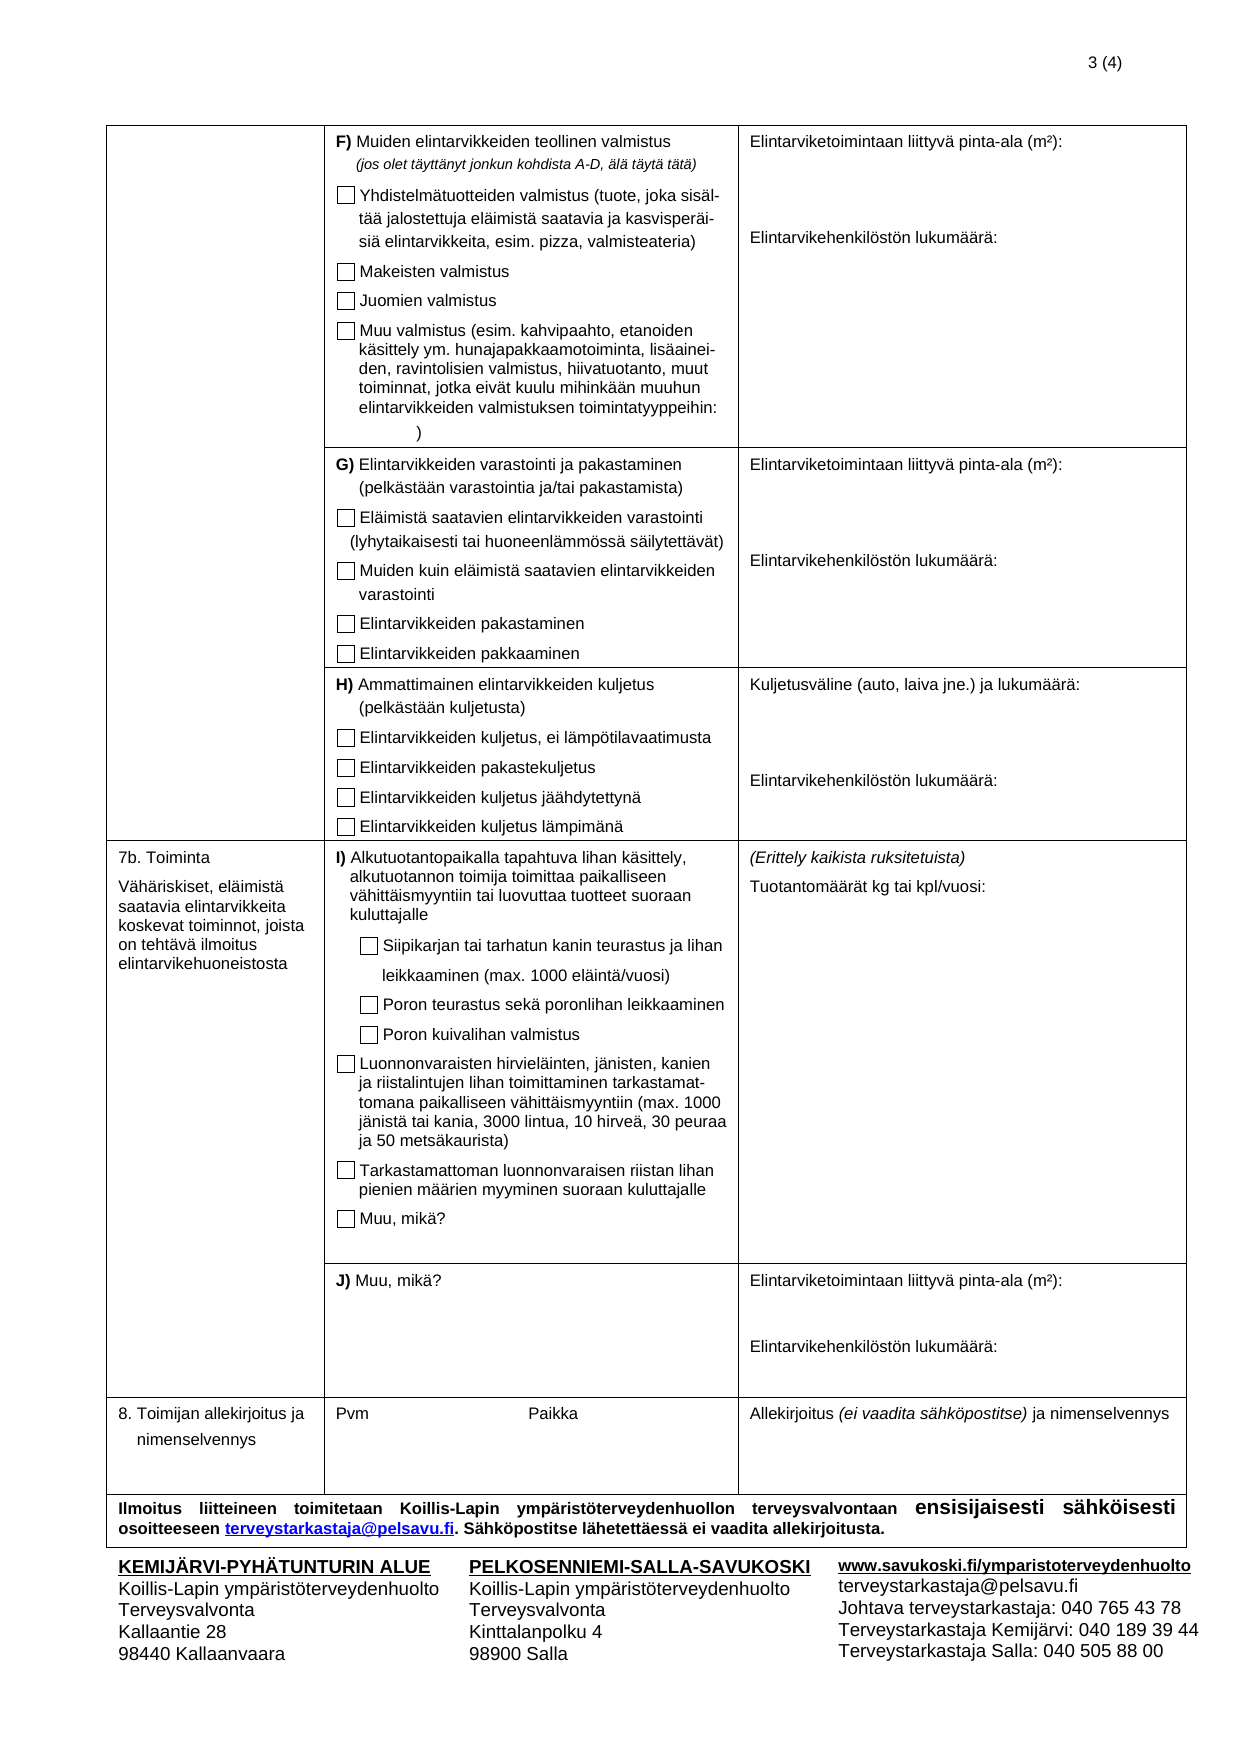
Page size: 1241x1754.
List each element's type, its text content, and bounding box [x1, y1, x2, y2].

table_cell 8. Toimijan allekirjoitus ja nimenselvennys [107, 1398, 324, 1494]
table_cell G) Elintarvikkeiden varastointi ja pakastaminen (pelkästään varastointia ja/tai pakastamista) [325, 448, 738, 501]
table_cell Siipikarjan tai tarhatun kanin teurastus ja lihan leikkaaminen (max. 1000 eläintä/vuosi) Poron teurastus sekä poronlihan leikkaaminen Poron kuivalihan valmistus Luonnonvaraisten hirvieläinten, jänisten, kanien ja riistalintujen lihan toimittaminen tarkastamat- tomana paikalliseen vähittäismyyntiin (max. 1000 jänistä tai kania, 3000 lintua, 10 hirveä, 30 peuraa ja 50 metsäkaurista) Tarkastamattoman luonnonvaraisen riistan lihan pienien määrien myyminen suoraan kuluttajalle Muu, mikä? [325, 929, 738, 1263]
table_cell I) Alkutuotantopaikalla tapahtuva lihan käsittely, alkutuotannon toimija toimittaa paikalliseen vähittäismyyntiin tai luovuttaa tuotteet suoraan kuluttajalle [325, 841, 738, 928]
table_cell Eläimistä saatavien elintarvikkeiden varastointi (lyhytaikaisesti tai huoneenlämmössä säilytettävät) Muiden kuin eläimistä saatavien elintarvikkeiden varastointi Elintarvikkeiden pakastaminen Elintarvikkeiden pakkaaminen [325, 501, 738, 667]
table_cell [325, 1296, 738, 1397]
table_cell Kuljetusväline (auto, laiva jne.) ja lukumäärä: Elintarvikehenkilöstön lukumäärä: [739, 668, 1186, 840]
table_cell Elintarviketoimintaan liittyvä pinta-ala (m²): Elintarvikehenkilöstön lukumäärä: [739, 448, 1186, 667]
table_cell Paikka [517, 1398, 738, 1494]
table_cell H) Ammattimainen elintarvikkeiden kuljetus (pelkästään kuljetusta) [325, 668, 738, 721]
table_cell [107, 1495, 1186, 1547]
table_header [107, 126, 324, 840]
table_cell Pvm [325, 1398, 517, 1494]
table_cell Elintarviketoimintaan liittyvä pinta-ala (m²): Elintarvikehenkilöstön lukumäärä: [739, 1264, 1186, 1397]
table_cell J) Muu, mikä? [325, 1264, 738, 1296]
table_cell 7b. Toiminta Vähäriskiset, eläimistä saatavia elintarvikkeita koskevat toiminnot, joista on tehtävä ilmoitus elintarvikehuoneistosta [107, 841, 324, 1397]
table_cell Allekirjoitus (ei vaadita sähköpostitse) ja nimenselvennys [739, 1398, 1186, 1494]
table_cell Elintarvikkeiden kuljetus, ei lämpötilavaatimusta Elintarvikkeiden pakastekuljetus Elintarvikkeiden kuljetus jäähdytettynä Elintarvikkeiden kuljetus lämpimänä [325, 721, 738, 840]
table_header Elintarviketoimintaan liittyvä pinta-ala (m²): Elintarvikehenkilöstön lukumäärä: [739, 126, 1186, 447]
table_cell (Erittely kaikista ruksitetuista) Tuotantomäärät kg tai kpl/vuosi: [739, 841, 1186, 1263]
table_cell Yhdistelmätuotteiden valmistus (tuote, joka sisäl- tää jalostettuja eläimistä saatavia ja kasvisperäi- siä elintarvikkeita, esim. pizza, valmisteateria) Makeisten valmistus Juomien valmistus Muu valmistus (esim. kahvipaahto, etanoiden käsittely ym. hunajapakkaamotoiminta, lisäainei- den, ravintolisien valmistus, hiivatuotanto, muut toiminnat, jotka eivät kuulu mihinkään muuhun elintarvikkeiden valmistuksen toimintatyyppeihin: ) [325, 178, 738, 447]
table_header F) Muiden elintarvikkeiden teollinen valmistus (jos olet täyttänyt jonkun kohdista A-D, älä täytä tätä) [325, 126, 738, 178]
